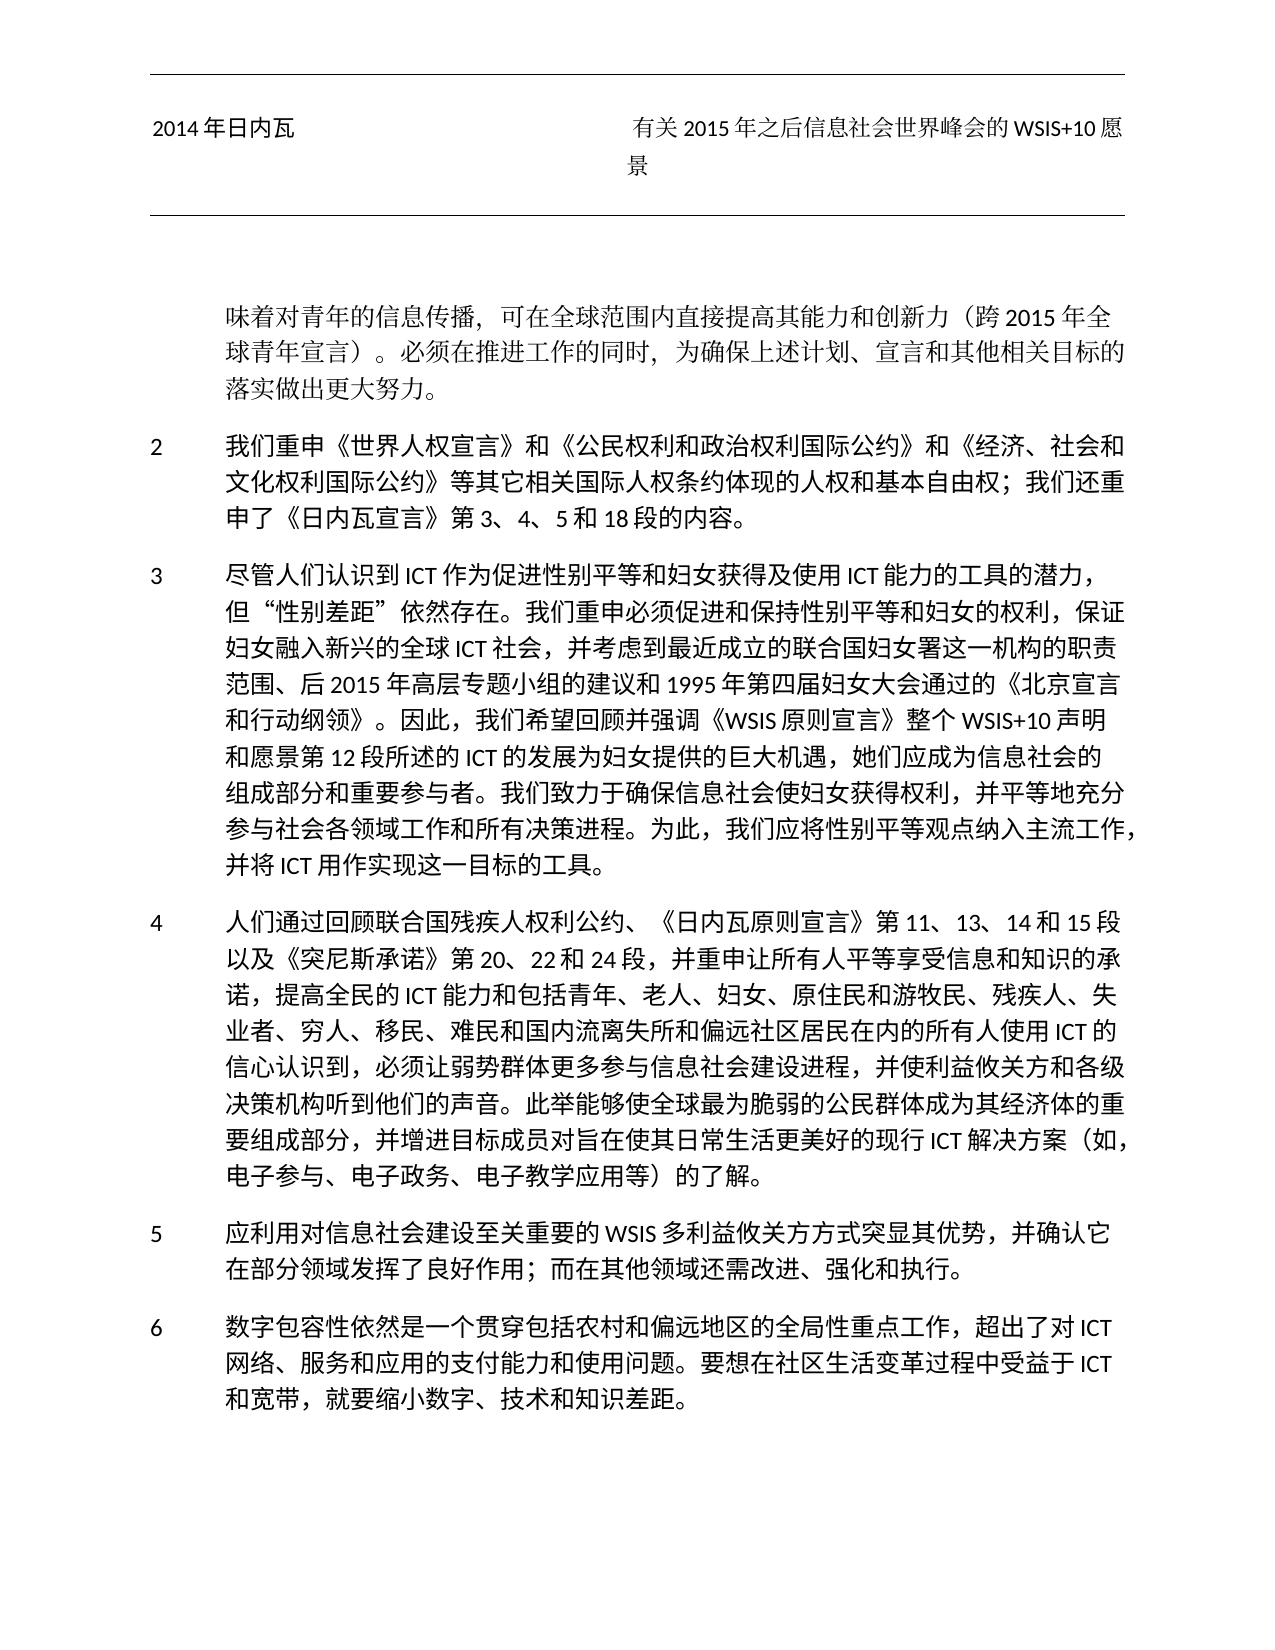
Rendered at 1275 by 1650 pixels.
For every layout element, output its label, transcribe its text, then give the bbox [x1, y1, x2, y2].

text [150, 297, 1125, 405]
text 4 人们通过回顾联合国残疾人权利公约、《日内瓦原则宣言》第11、13、14和15段以及《突尼斯承诺》第20、22和24段，并重申让所有人平等享受信息和知识的承诺，提高全民的ICT能力和包括青年、老人、妇女、原住民和游牧民、残疾人、失业者、穷人、移民、难民和国内流离失所和偏远社区居民在内的所有人使用ICT的信心认识到，必须让弱势群体更多参与信息社会建设进程，并使利益攸关方和各级决策机构听到他们的声音。此举能够使全球最为脆弱的公民群体成为其经济体的重要组成部分，并增进目标成员对旨在使其日常生活更美好的现行ICT解决方案（如，电子参与、电子政务、电子教学应用等）的了解。 [150, 903, 1125, 1193]
text 5 应利用对信息社会建设至关重要的WSIS多利益攸关方方式突显其优势，并确认它在部分领域发挥了良好作用；而在其他领域还需改进、强化和执行。 [150, 1214, 1125, 1286]
text 2 我们重申《世界人权宣言》和《公民权利和政治权利国际公约》和《经济、社会和文化权利国际公约》等其它相关国际人权条约体现的人权和基本自由权；我们还重申了《日内瓦宣言》第3、4、5和18段的内容。 [150, 426, 1125, 535]
text 6 数字包容性依然是一个贯穿包括农村和偏远地区的全局性重点工作，超出了对ICT网络、服务和应用的支付能力和使用问题。要想在社区生活变革过程中受益于ICT和宽带，就要缩小数字、技术和知识差距。 [150, 1307, 1125, 1416]
text 3 尽管人们认识到ICT作为促进性别平等和妇女获得及使用ICT能力的工具的潜力，但“性别差距”依然存在。我们重申必须促进和保持性别平等和妇女的权利，保证妇女融入新兴的全球ICT社会，并考虑到最近成立的联合国妇女署这一机构的职责范围、后2015年高层专题小组的建议和1995年第四届妇女大会通过的《北京宣言和行动纲领》。因此，我们希望回顾并强调《WSIS原则宣言》整个WSIS+10声明和愿景第12段所述的ICT的发展为妇女提供的巨大机遇，她们应成为信息社会的组成部分和重要参与者。我们致力于确保信息社会使妇女获得权利，并平等地充分参与社会各领域工作和所有决策进程。为此，我们应将性别平等观点纳入主流工作，并将ICT用作实现这一目标的工具。 [150, 556, 1125, 882]
